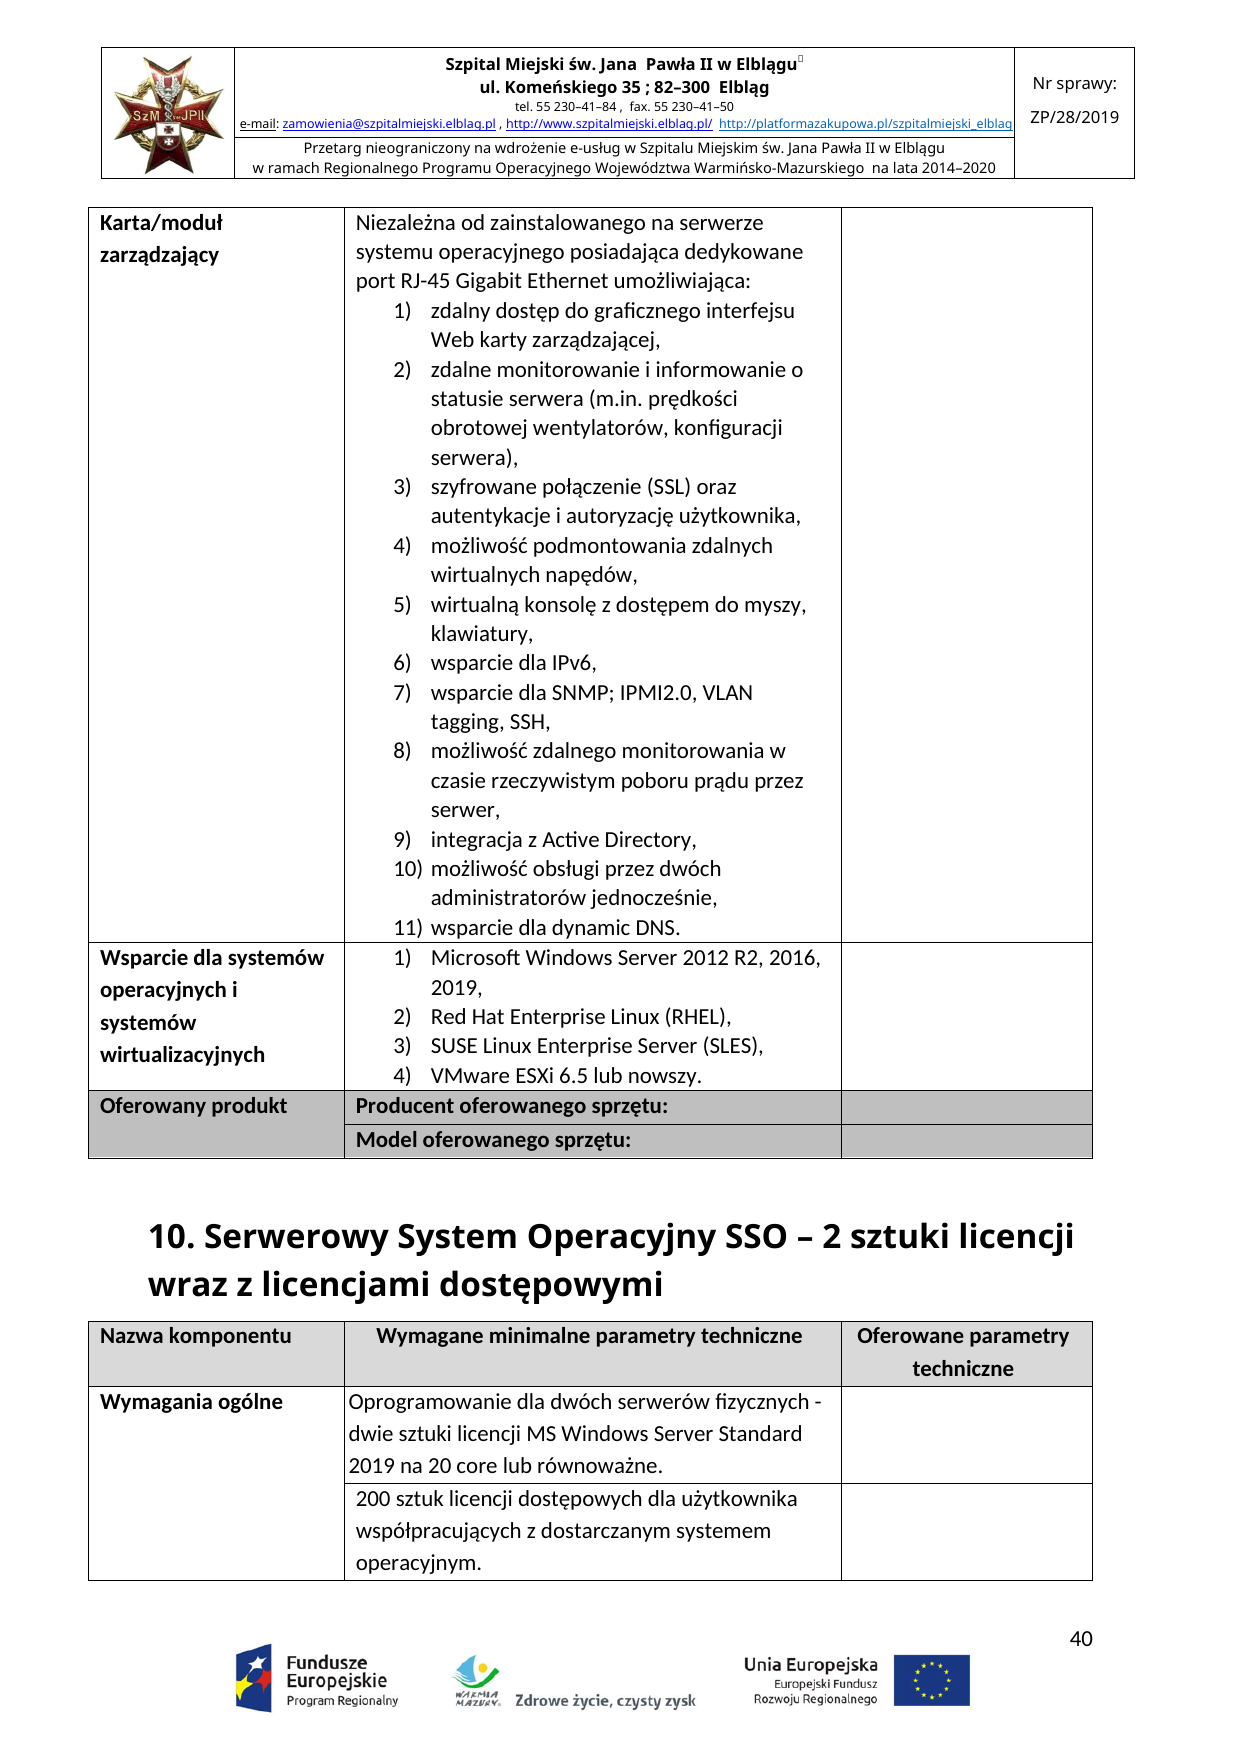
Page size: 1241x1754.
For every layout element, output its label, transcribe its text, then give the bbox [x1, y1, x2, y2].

table_cell 200 sztuk licencji dostępowych dla użytkownika współpracujących z dostarczanym systemem operacyjnym. [345, 1484, 841, 1580]
table_cell Producent oferowanego sprzętu: [345, 1091, 841, 1124]
table_cell Karta/moduł zarządzający [89, 208, 344, 942]
table_header Wymagane minimalne parametry techniczne [345, 1322, 841, 1386]
table_header Nazwa komponentu [89, 1322, 344, 1386]
table_cell [842, 1091, 1092, 1124]
table_cell Microsoft Windows Server 2012 R2, 2016, 2019, Red Hat Enterprise Linux (RHEL), SUSE Linux Enterprise Server (SLES), VMware ESXi 6.5 lub nowszy. [345, 943, 841, 1090]
table_cell Niezależna od zainstalowanego na serwerze systemu operacyjnego posiadająca dedykowane port RJ-45 Gigabit Ethernet umożliwiająca: zdalny dostęp do graficznego interfejsu Web karty zarządzającej, zdalne monitorowanie i informowanie o statusie serwera (m.in. prędkości obrotowej wentylatorów, konfiguracji serwera), szyfrowane połączenie (SSL) oraz autentykacje i autoryzację użytkownika, możliwość podmontowania zdalnych wirtualnych napędów, wirtualną konsolę z dostępem do myszy, klawiatury, wsparcie dla IPv6, wsparcie dla SNMP; IPMI2.0, VLAN tagging, SSH, możliwość zdalnego monitorowania w czasie rzeczywistym poboru prądu przez serwer, integracja z Active Directory, możliwość obsługi przez dwóch administratorów jednocześnie, wsparcie dla dynamic DNS. [345, 208, 841, 942]
picture [112, 53, 226, 177]
table_cell [842, 1125, 1092, 1157]
table_cell Wymagania ogólne [89, 1387, 344, 1580]
table_header Oferowane parametry techniczne [842, 1322, 1092, 1386]
table_cell [842, 208, 1092, 942]
table_cell [842, 1484, 1092, 1580]
picture [219, 1627, 985, 1730]
table_cell Oferowany produkt [89, 1091, 344, 1157]
table_cell Wsparcie dla systemów operacyjnych i systemów wirtualizacyjnych [89, 943, 344, 1090]
table_cell [842, 943, 1092, 1090]
table_cell Oprogramowanie dla dwóch serwerów fizycznych - dwie sztuki licencji MS Windows Server Standard 2019 na 20 core lub równoważne. [345, 1387, 841, 1483]
table_cell [842, 1387, 1092, 1483]
table_cell Model oferowanego sprzętu: [345, 1125, 841, 1157]
subtitle 10. Serwerowy System Operacyjny SSO – 2 sztuki licencji wraz z licencjami dostępowymi [148, 1213, 1093, 1306]
